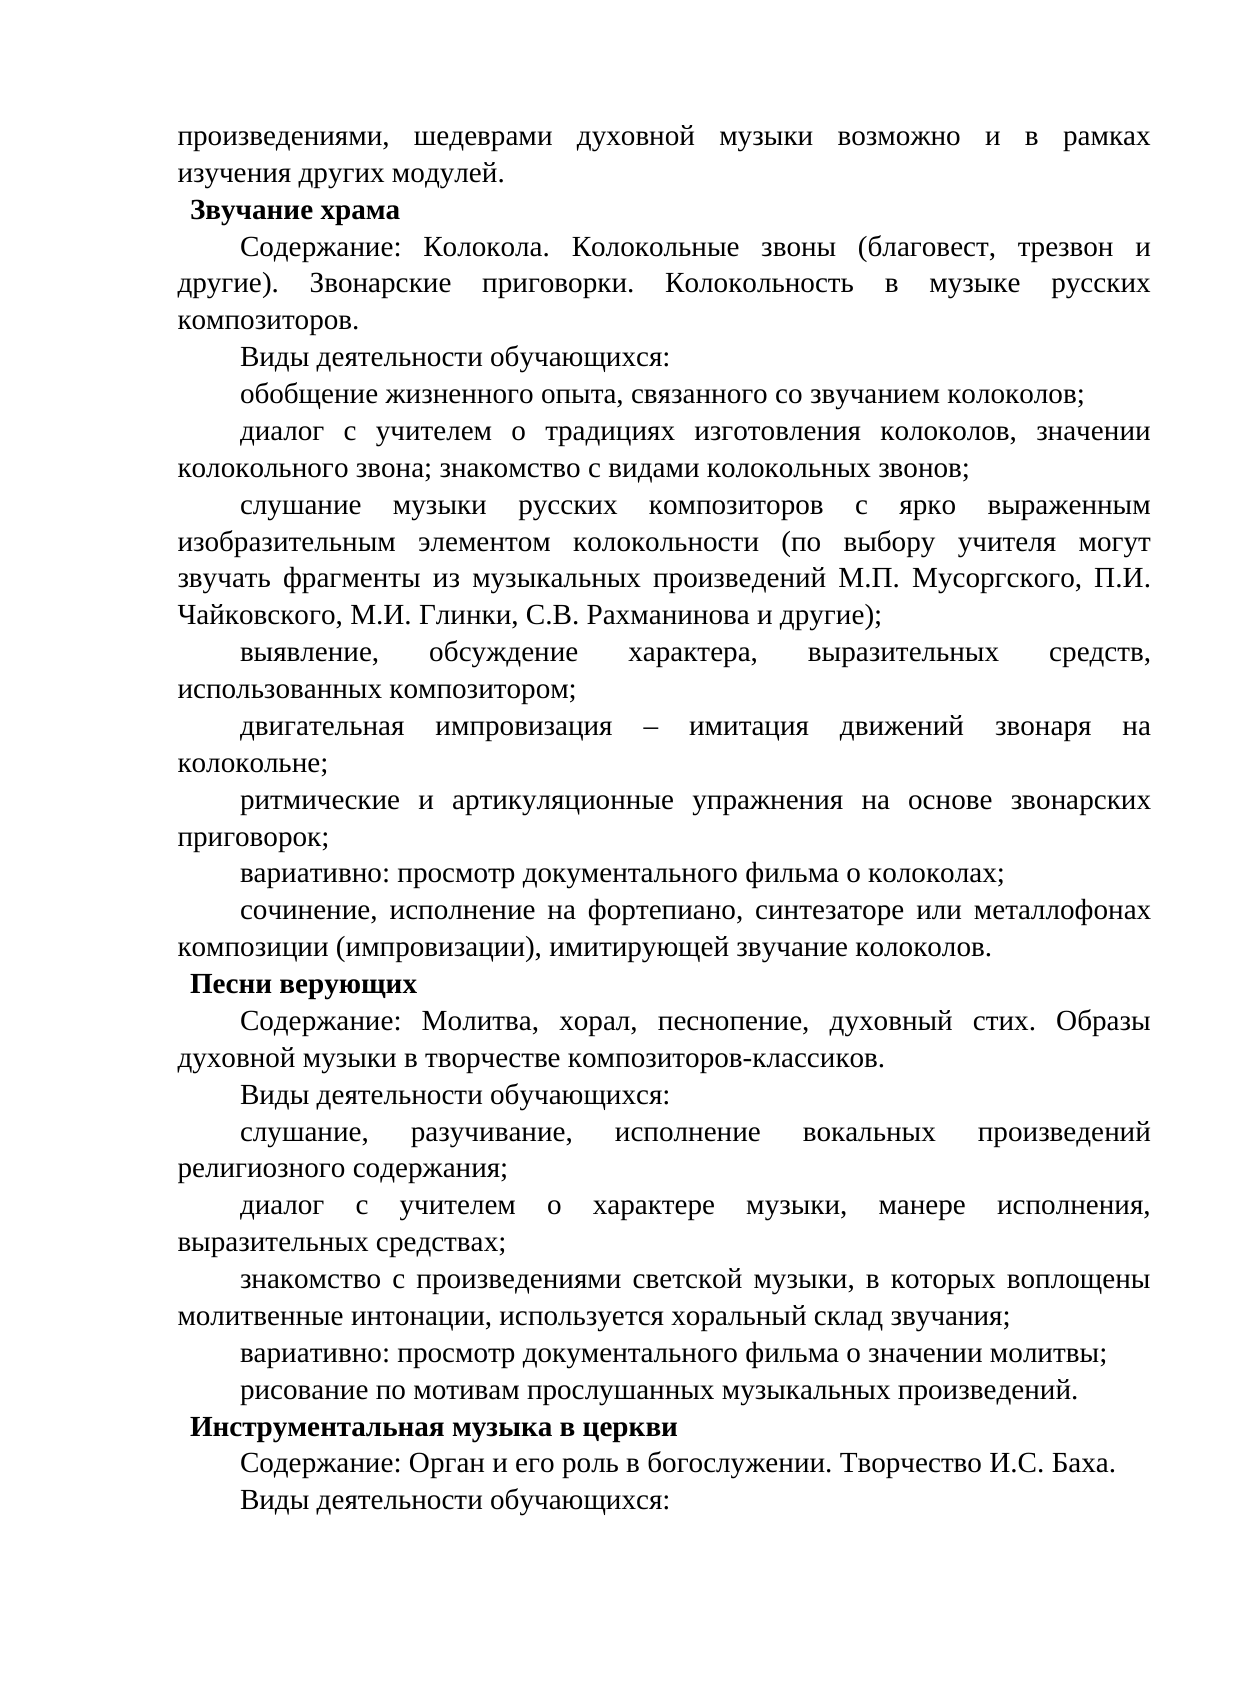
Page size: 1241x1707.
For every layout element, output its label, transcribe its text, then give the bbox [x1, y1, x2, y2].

text Звучание храма [190, 192, 1152, 225]
text слушание музыки русских композиторов с ярко выраженным изобразительным элементом колокольности (по выбору учителя могут звучать фрагменты из музыкальных произведений М.П. Мусоргского, П.И. Чайковского, М.И. Глинки, С.В. Рахманинова и другие); [177, 487, 1152, 631]
text диалог с учителем о характере музыки, манере исполнения, выразительных средствах; [177, 1187, 1152, 1258]
text выявление, обсуждение характера, выразительных средств, использованных композитором; [177, 634, 1152, 705]
text сочинение, исполнение на фортепиано, синтезаторе или металлофонах композиции (импровизации), имитирующей звучание колоколов. [177, 892, 1152, 963]
text вариативно: просмотр документального фильма о колоколах; [177, 856, 1152, 889]
text вариативно: просмотр документального фильма о значении молитвы; [177, 1335, 1152, 1368]
text Песни верующих [190, 966, 1152, 1000]
text Содержание: Колокола. Колокольные звоны (благовест, трезвон и другие). Звонарские приговорки. Колокольность в музыке русских композиторов. [177, 229, 1152, 336]
text Виды деятельности обучающихся: [177, 1482, 1152, 1516]
text Инструментальная музыка в церкви [190, 1409, 1152, 1442]
text Содержание: Орган и его роль в богослужении. Творчество И.С. Баха. [177, 1446, 1152, 1479]
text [177, 118, 1152, 188]
text слушание, разучивание, исполнение вокальных произведений религиозного содержания; [177, 1114, 1152, 1184]
text ритмические и артикуляционные упражнения на основе звонарских приговорок; [177, 782, 1152, 852]
text диалог с учителем о традициях изготовления колоколов, значении колокольного звона; знакомство с видами колокольных звонов; [177, 413, 1152, 483]
text Виды деятельности обучающихся: [177, 1077, 1152, 1110]
text знакомство с произведениями светской музыки, в которых воплощены молитвенные интонации, используется хоральный склад звучания; [177, 1261, 1152, 1332]
text рисование по мотивам прослушанных музыкальных произведений. [177, 1372, 1152, 1405]
text Содержание: Молитва, хорал, песнопение, духовный стих. Образы духовной музыки в творчестве композиторов-классиков. [177, 1003, 1152, 1073]
text Виды деятельности обучающихся: [177, 339, 1152, 373]
text обобщение жизненного опыта, связанного со звучанием колоколов; [177, 376, 1152, 410]
text двигательная импровизация – имитация движений звонаря на колокольне; [177, 708, 1152, 778]
